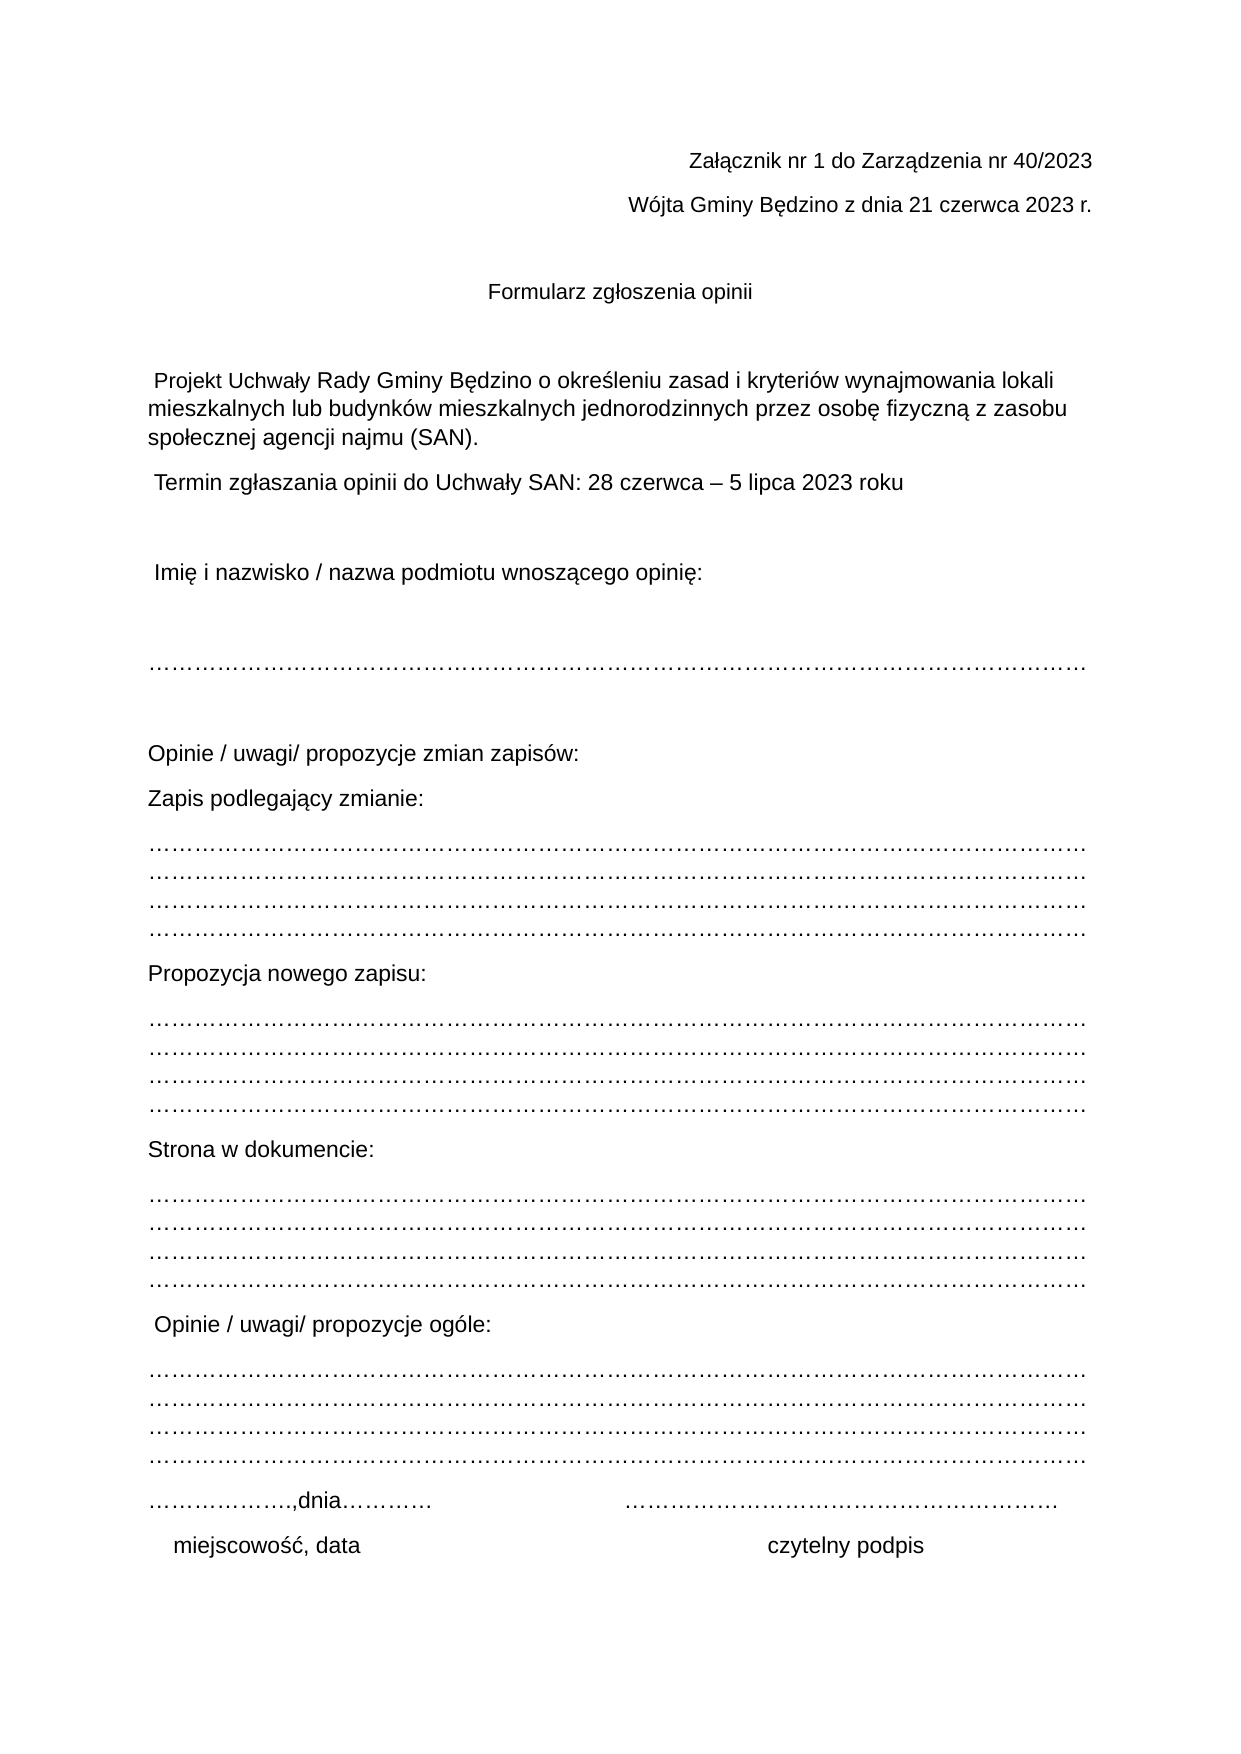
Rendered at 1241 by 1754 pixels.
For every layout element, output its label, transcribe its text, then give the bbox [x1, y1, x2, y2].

text Propozycja nowego zapisu: [148, 960, 1093, 986]
text Opinie / uwagi/ propozycje ogóle: [148, 1311, 1093, 1337]
text miejscowość, data czytelny podpis [148, 1532, 1093, 1558]
text Wójta Gminy Będzino z dnia 21 czerwca 2023 r. [148, 191, 1093, 217]
text ……………….,dnia………… ………………………………………………… [148, 1487, 1093, 1513]
text Termin zgłaszania opinii do Uchwały SAN: 28 czerwca – 5 lipca 2023 roku [148, 469, 1093, 495]
text Strona w dokumencie: [148, 1136, 1093, 1162]
text Formularz zgłoszenia opinii [148, 279, 1093, 304]
text …………………………………………………………………………………………………………… [148, 649, 1093, 676]
text …………………………………………………………………………………………………………………………………………………………………………………………………………………………………………………………………………………………………………………………………………………………………………………………………………………………………………………… [148, 1356, 1093, 1468]
text Opinie / uwagi/ propozycje zmian zapisów: [148, 739, 1093, 766]
text Załącznik nr 1 do Zarządzenia nr 40/2023 [148, 148, 1093, 173]
text Projekt Uchwały Rady Gminy Będzino o określeniu zasad i kryteriów wynajmowania lokali mieszkalnych lub budynków mieszkalnych jednorodzinnych przez osobę fizyczną z zasobu społecznej agencji najmu (SAN). [148, 367, 1093, 450]
text Zapis podlegający zmianie: [148, 784, 1093, 811]
text …………………………………………………………………………………………………………………………………………………………………………………………………………………………………………………………………………………………………………………………………………………………………………………………………………………………………………………… [148, 830, 1093, 941]
text …………………………………………………………………………………………………………………………………………………………………………………………………………………………………………………………………………………………………………………………………………………………………………………………………………………………………………………… [148, 1005, 1093, 1117]
text …………………………………………………………………………………………………………………………………………………………………………………………………………………………………………………………………………………………………………………………………………………………………………………………………………………………………………………… [148, 1181, 1093, 1292]
text Imię i nazwisko / nazwa podmiotu wnoszącego opinię: [148, 559, 1093, 585]
